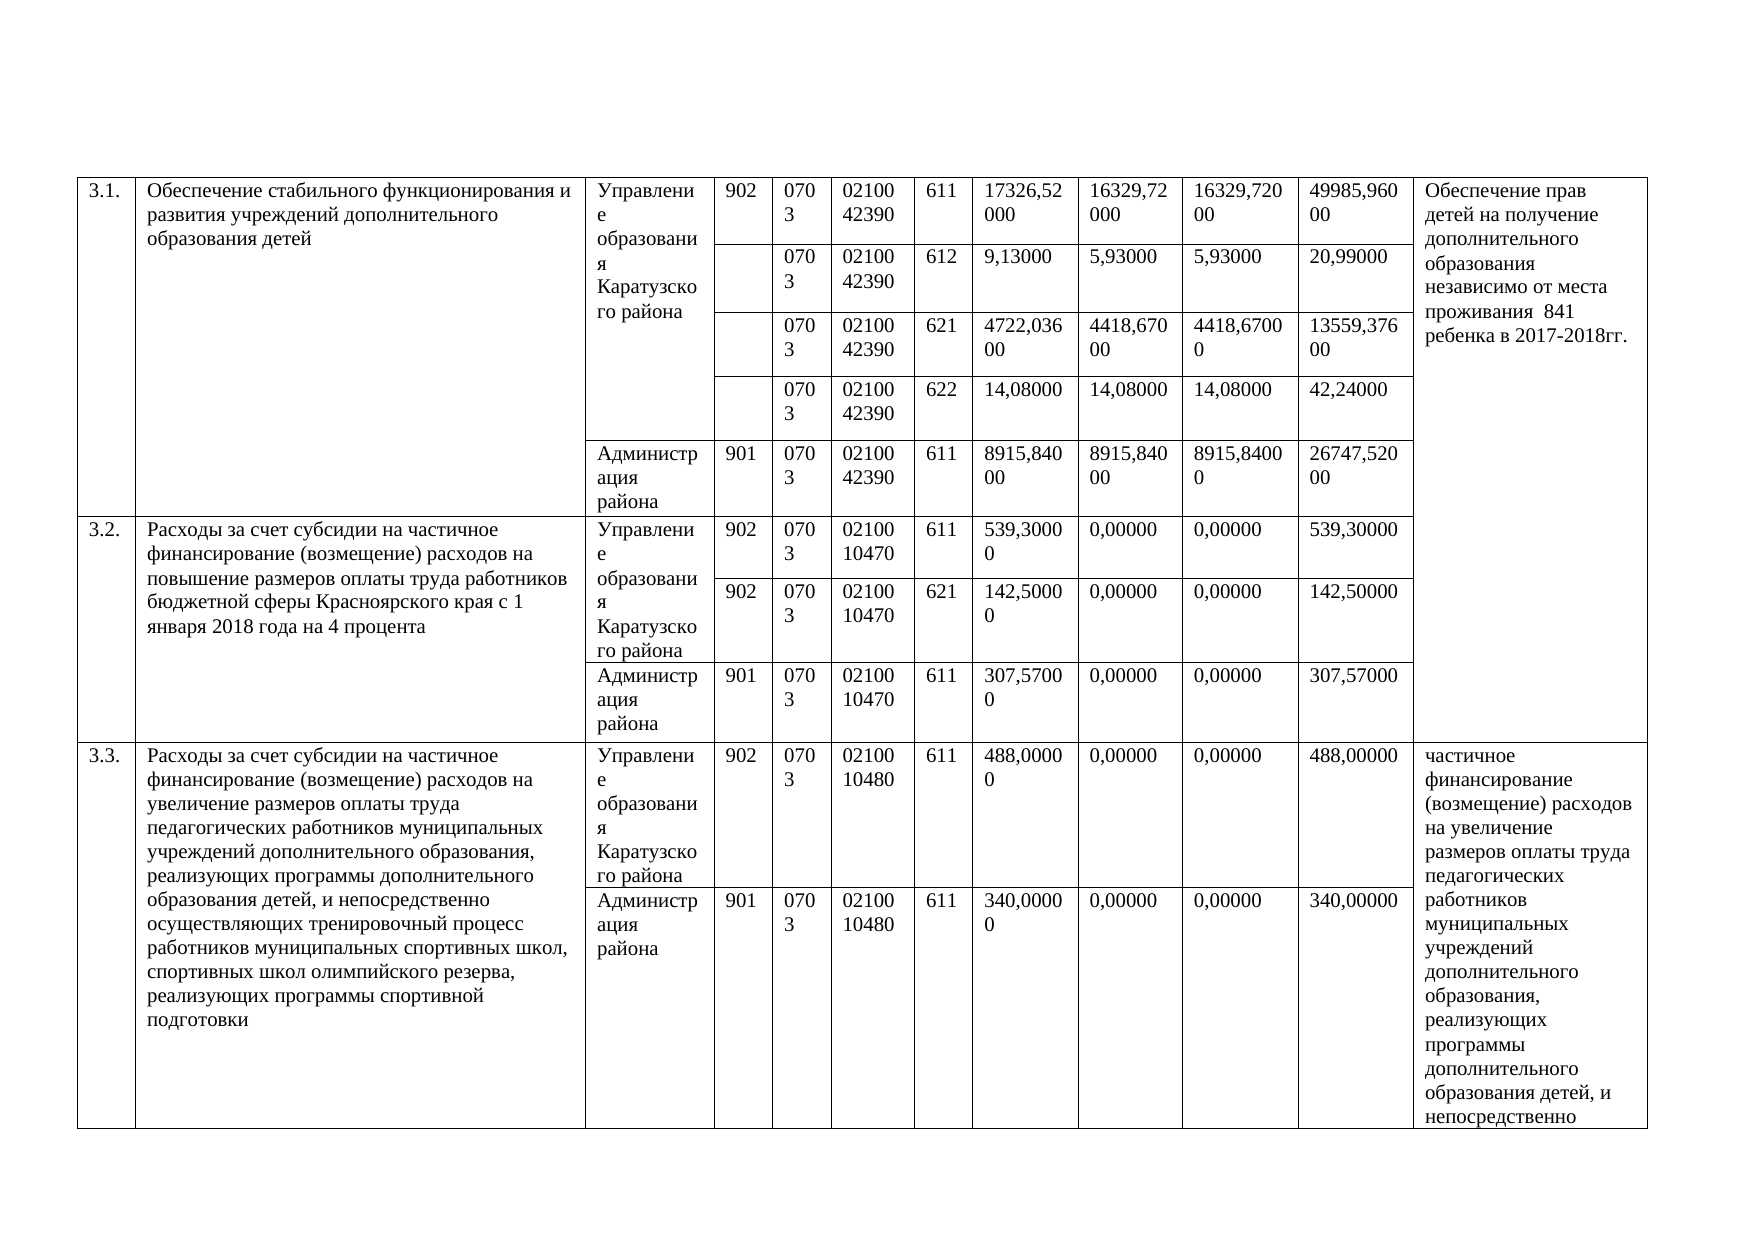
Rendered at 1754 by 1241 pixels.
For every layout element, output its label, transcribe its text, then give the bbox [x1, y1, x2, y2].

table_cell 539,30000 [973, 517, 1078, 577]
table_cell Управление образования Каратузского района [586, 517, 714, 662]
table_cell [715, 245, 772, 312]
table_cell 0703 [773, 663, 831, 742]
table_cell 622 [915, 377, 972, 440]
table_cell 14,08000 [1079, 377, 1182, 440]
table_cell 5,93000 [1079, 245, 1182, 312]
table_cell 3.2. [78, 517, 135, 742]
table_cell 0,00000 [1183, 663, 1298, 742]
table_cell 0210042390 [832, 377, 914, 440]
table_cell 9,13000 [973, 245, 1078, 312]
table_cell 621 [915, 579, 972, 662]
table_cell [715, 377, 772, 440]
table_cell 0,00000 [1079, 888, 1182, 1128]
table_cell 0210010480 [832, 743, 914, 887]
table_cell 8915,84000 [1183, 441, 1298, 516]
table_cell Администрация района [586, 441, 714, 516]
table_cell 0703 [773, 579, 831, 662]
table_cell 488,00000 [973, 743, 1078, 887]
table_cell 539,30000 [1299, 517, 1413, 577]
table_cell 4722,03600 [973, 313, 1078, 376]
table_cell 5,93000 [1183, 245, 1298, 312]
table_cell 0703 [773, 517, 831, 577]
table_cell 17326,52000 [973, 178, 1078, 243]
table_cell Расходы за счет субсидии на частичное финансирование (возмещение) расходов на повышение размеров оплаты труда работников бюджетной сферы Красноярского края с 1 января 2018 года на 4 процента [136, 517, 585, 742]
table_cell 14,08000 [1183, 377, 1298, 440]
table_cell 0703 [773, 313, 831, 376]
table_cell Администрация района [586, 663, 714, 742]
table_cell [586, 888, 714, 1128]
table_cell 488,00000 [1299, 743, 1413, 887]
table_cell 13559,37600 [1299, 313, 1413, 376]
table_cell 0,00000 [1079, 517, 1182, 577]
table_cell 340,00000 [1299, 888, 1413, 1128]
table_cell 0,00000 [1183, 888, 1298, 1128]
table_cell 0703 [773, 441, 831, 516]
table_cell 0703 [773, 245, 831, 312]
table_cell 0,00000 [1079, 663, 1182, 742]
table_cell 0703 [773, 743, 831, 887]
table_cell 8915,84000 [1079, 441, 1182, 516]
table_cell 14,08000 [973, 377, 1078, 440]
table_cell 4418,67000 [1079, 313, 1182, 376]
table_cell 0210042390 [832, 441, 914, 516]
table_cell Управление образования Каратузского района [586, 743, 714, 887]
table_cell 901 [715, 888, 772, 1128]
table_cell 0210042390 [832, 178, 914, 243]
table_cell 0210010470 [832, 579, 914, 662]
table_cell 0703 [773, 178, 831, 243]
table_cell 49985,96000 [1299, 178, 1413, 243]
table_cell 611 [915, 743, 972, 887]
table_cell 0210010480 [832, 888, 914, 1128]
table_cell 0,00000 [1079, 743, 1182, 887]
table_cell 3.1. [78, 178, 135, 516]
table_cell 0210010470 [832, 517, 914, 577]
table_cell 0,00000 [1079, 579, 1182, 662]
table_cell 0,00000 [1183, 579, 1298, 662]
table_cell 902 [715, 517, 772, 577]
table_cell 0210042390 [832, 245, 914, 312]
table_cell 142,50000 [973, 579, 1078, 662]
table_cell 42,24000 [1299, 377, 1413, 440]
table_cell 902 [715, 579, 772, 662]
table_cell 142,50000 [1299, 579, 1413, 662]
table_cell 0703 [773, 888, 831, 1128]
table_cell 621 [915, 313, 972, 376]
table_cell 0,00000 [1183, 743, 1298, 887]
table_cell 901 [715, 663, 772, 742]
table_cell 611 [915, 663, 972, 742]
table_cell 0210042390 [832, 313, 914, 376]
table_cell 902 [715, 743, 772, 887]
table_cell 26747,52000 [1299, 441, 1413, 516]
table_cell частичное финансирование (возмещение) расходов на увеличение размеров оплаты труда педагогических работников муниципальных учреждений дополнительного образования, реализующих программы дополнительного образования детей, и непосредственно осуществляющих тренировочный процесс работников муниципальных спортивных школ, спортивных школ олимпийского резерва, реализующих программы спортивной подготовки [1414, 743, 1647, 1128]
table_cell 902 [715, 178, 772, 243]
table_cell Обеспечение прав детей на получение дополнительного образования независимо от места проживания 841 ребенка в 2017-2018гг. [1414, 178, 1647, 742]
table_cell 8915,84000 [973, 441, 1078, 516]
table_cell 612 [915, 245, 972, 312]
table_cell 307,57000 [973, 663, 1078, 742]
table_cell 611 [915, 517, 972, 577]
table_cell 901 [715, 441, 772, 516]
table_cell 611 [915, 888, 972, 1128]
table_cell 16329,72000 [1183, 178, 1298, 243]
table_cell 4418,67000 [1183, 313, 1298, 376]
table_cell 340,00000 [973, 888, 1078, 1128]
table_cell 611 [915, 178, 972, 243]
table_cell 307,57000 [1299, 663, 1413, 742]
table_cell Управление образования Каратузского района [586, 178, 714, 440]
table_cell 611 [915, 441, 972, 516]
table_cell 0703 [773, 377, 831, 440]
table_cell [715, 313, 772, 376]
table_cell 0,00000 [1183, 517, 1298, 577]
table_cell Обеспечение стабильного функционирования и развития учреждений дополнительного образования детей [136, 178, 585, 516]
table_cell 3.3. [78, 743, 135, 1128]
table_cell 16329,72000 [1079, 178, 1182, 243]
table_cell 0210010470 [832, 663, 914, 742]
table_cell Расходы за счет субсидии на частичное финансирование (возмещение) расходов на увеличение размеров оплаты труда педагогических работников муниципальных учреждений дополнительного образования, реализующих программы дополнительного образования детей, и непосредственно осуществляющих тренировочный процесс работников муниципальных спортивных школ, спортивных школ олимпийского резерва, реализующих программы спортивной подготовки [136, 743, 585, 1128]
table_cell 20,99000 [1299, 245, 1413, 312]
